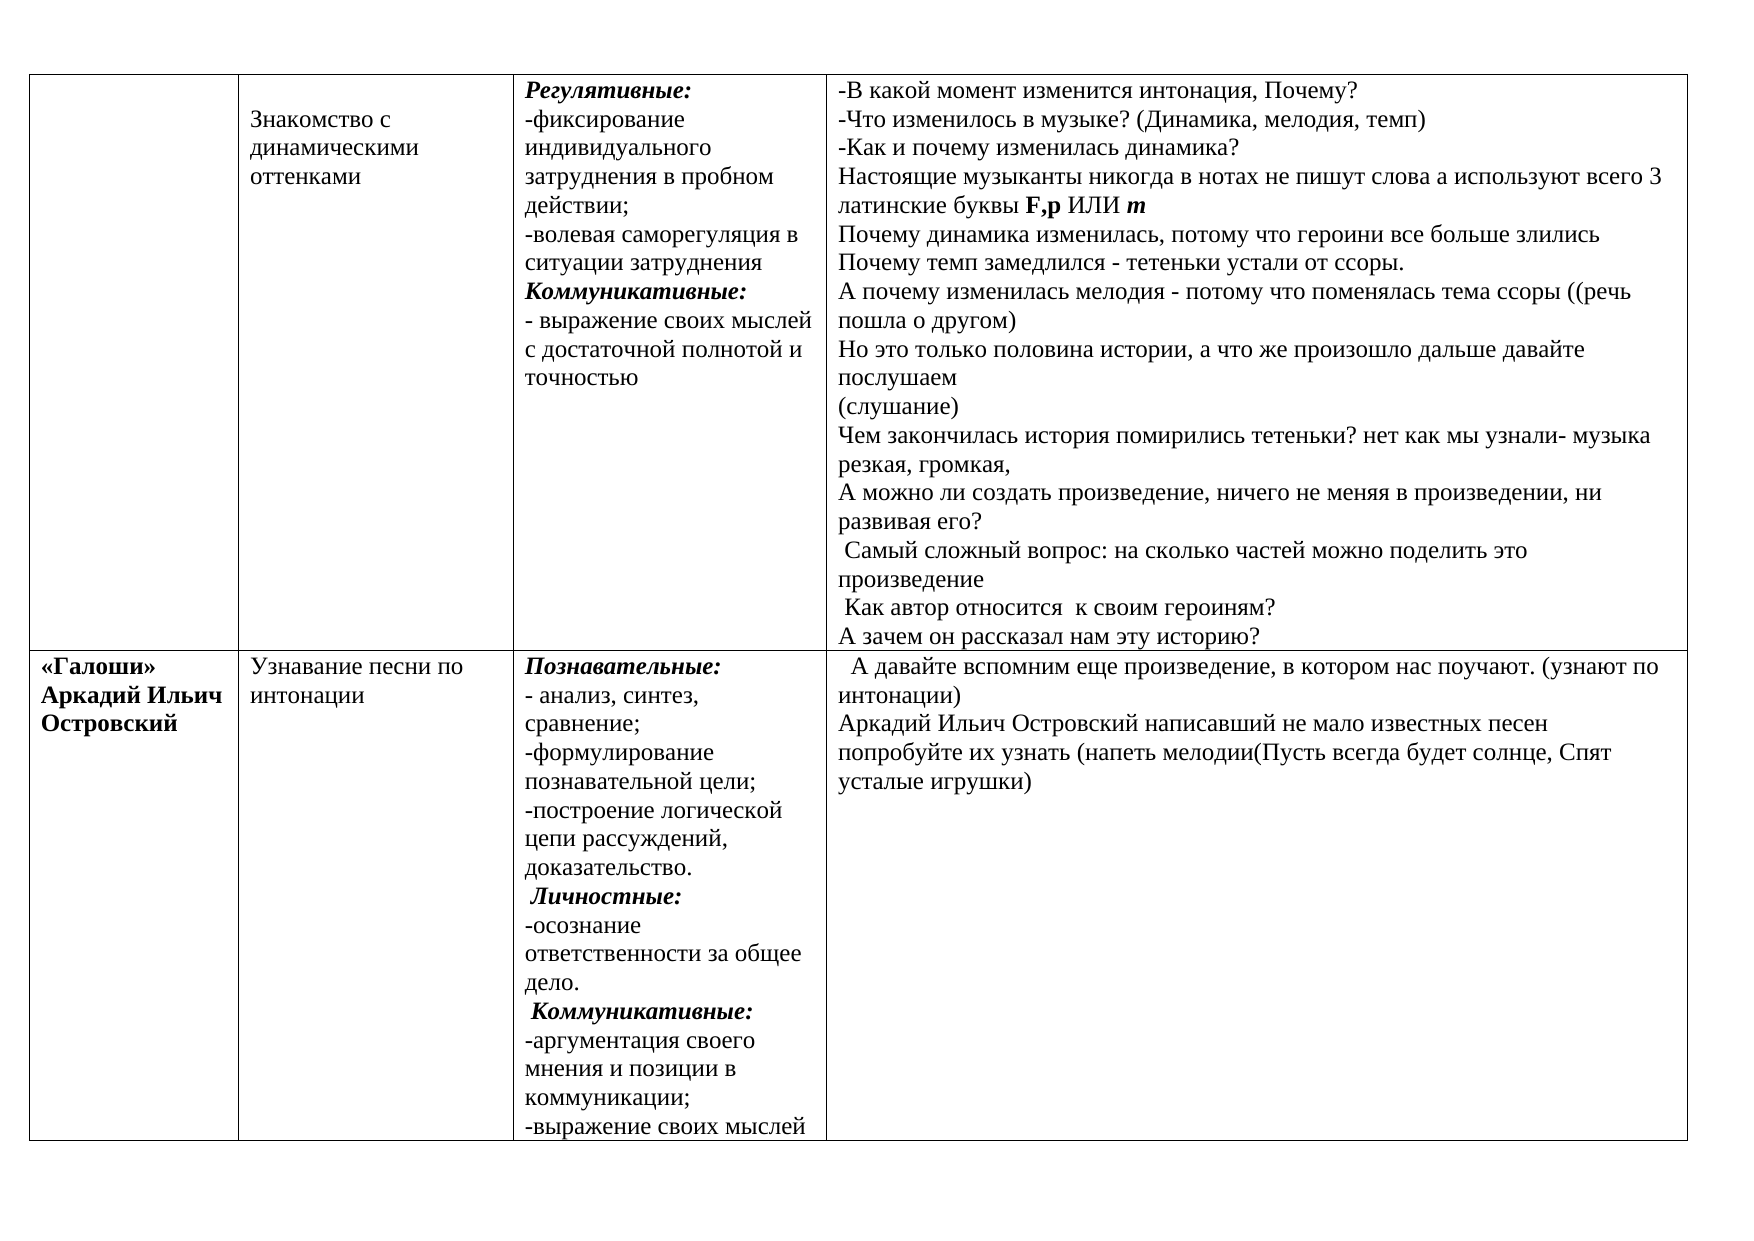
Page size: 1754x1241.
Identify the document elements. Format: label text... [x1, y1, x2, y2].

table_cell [827, 75, 1687, 650]
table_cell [30, 651, 238, 1140]
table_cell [827, 651, 1687, 1140]
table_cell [30, 75, 238, 650]
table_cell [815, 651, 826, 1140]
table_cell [239, 651, 513, 1140]
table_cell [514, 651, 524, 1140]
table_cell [239, 75, 513, 650]
